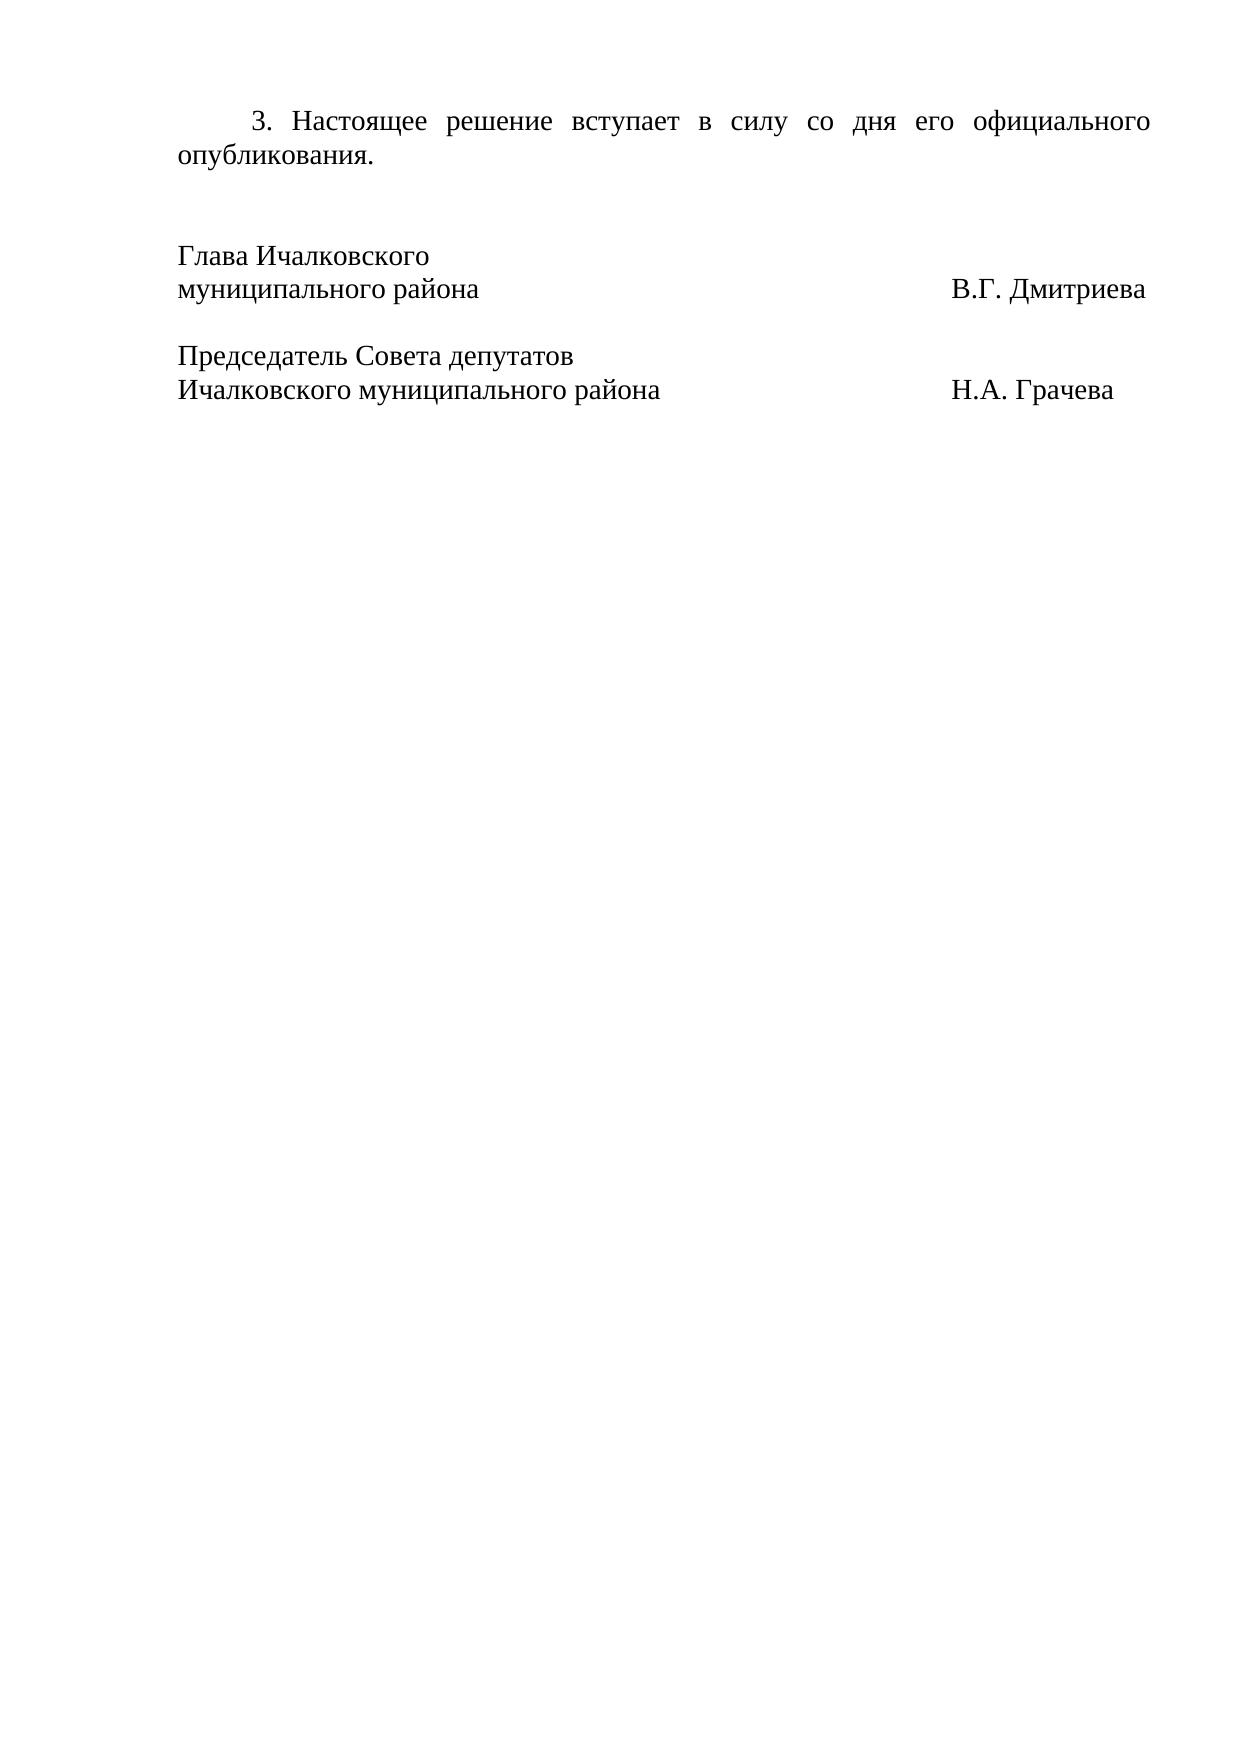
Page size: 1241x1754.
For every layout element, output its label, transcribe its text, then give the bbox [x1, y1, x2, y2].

text Глава Ичалковского [177, 238, 1152, 271]
text муниципального района В.Г. Дмитриева [177, 271, 1152, 305]
text 3. Настоящее решение вступает в силу со дня его официального опубликования. [177, 103, 1152, 171]
text Ичалковского муниципального района Н.А. Грачева [177, 372, 1152, 405]
text Председатель Совета депутатов [177, 338, 1152, 372]
